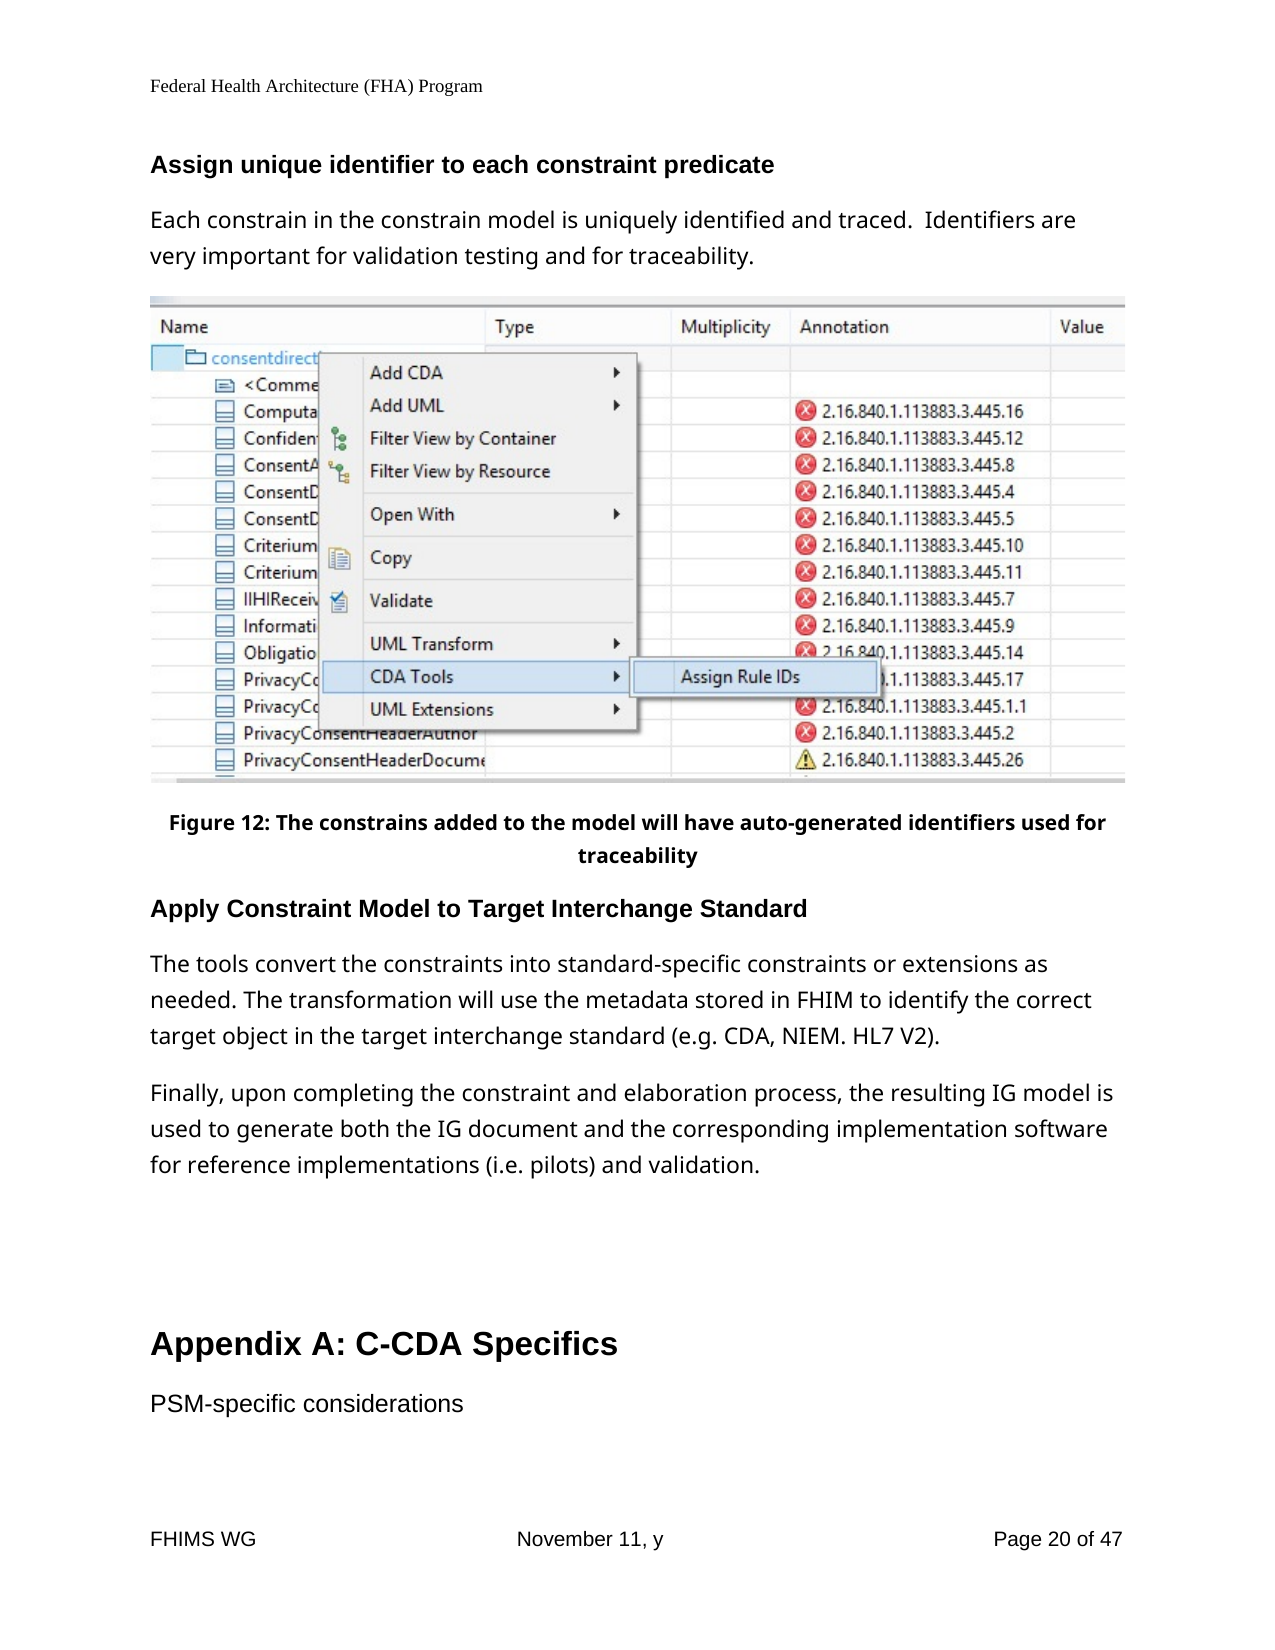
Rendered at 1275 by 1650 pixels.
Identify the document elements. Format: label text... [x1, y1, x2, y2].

text Each constrain in the constrain model is uniquely identified and traced. Identifiers are very important for validation testing and for traceability. [150, 204, 1125, 271]
title Appendix A: C-CDA Specifics [150, 1324, 1125, 1363]
picture [150, 296, 1125, 783]
text Figure 12: The constrains added to the model will have auto-generated identifiers used for traceability [150, 808, 1125, 869]
text The tools convert the constraints into standard-specific constraints or extensions as needed. The transformation will use the metadata stored in FHIM to identify the correct target object in the target interchange standard (e.g. CDA, NIEM. HL7 V2). [150, 948, 1125, 1051]
subtitle Apply Constraint Model to Target Interchange Standard [150, 894, 1125, 923]
text PSM-specific considerations [150, 1389, 1125, 1418]
subtitle Assign unique identifier to each constraint predicate [150, 150, 1125, 179]
text Finally, upon completing the constraint and elaboration process, the resulting IG model is used to generate both the IG document and the corresponding implementation software for reference implementations (i.e. pilots) and validation. [150, 1077, 1125, 1180]
